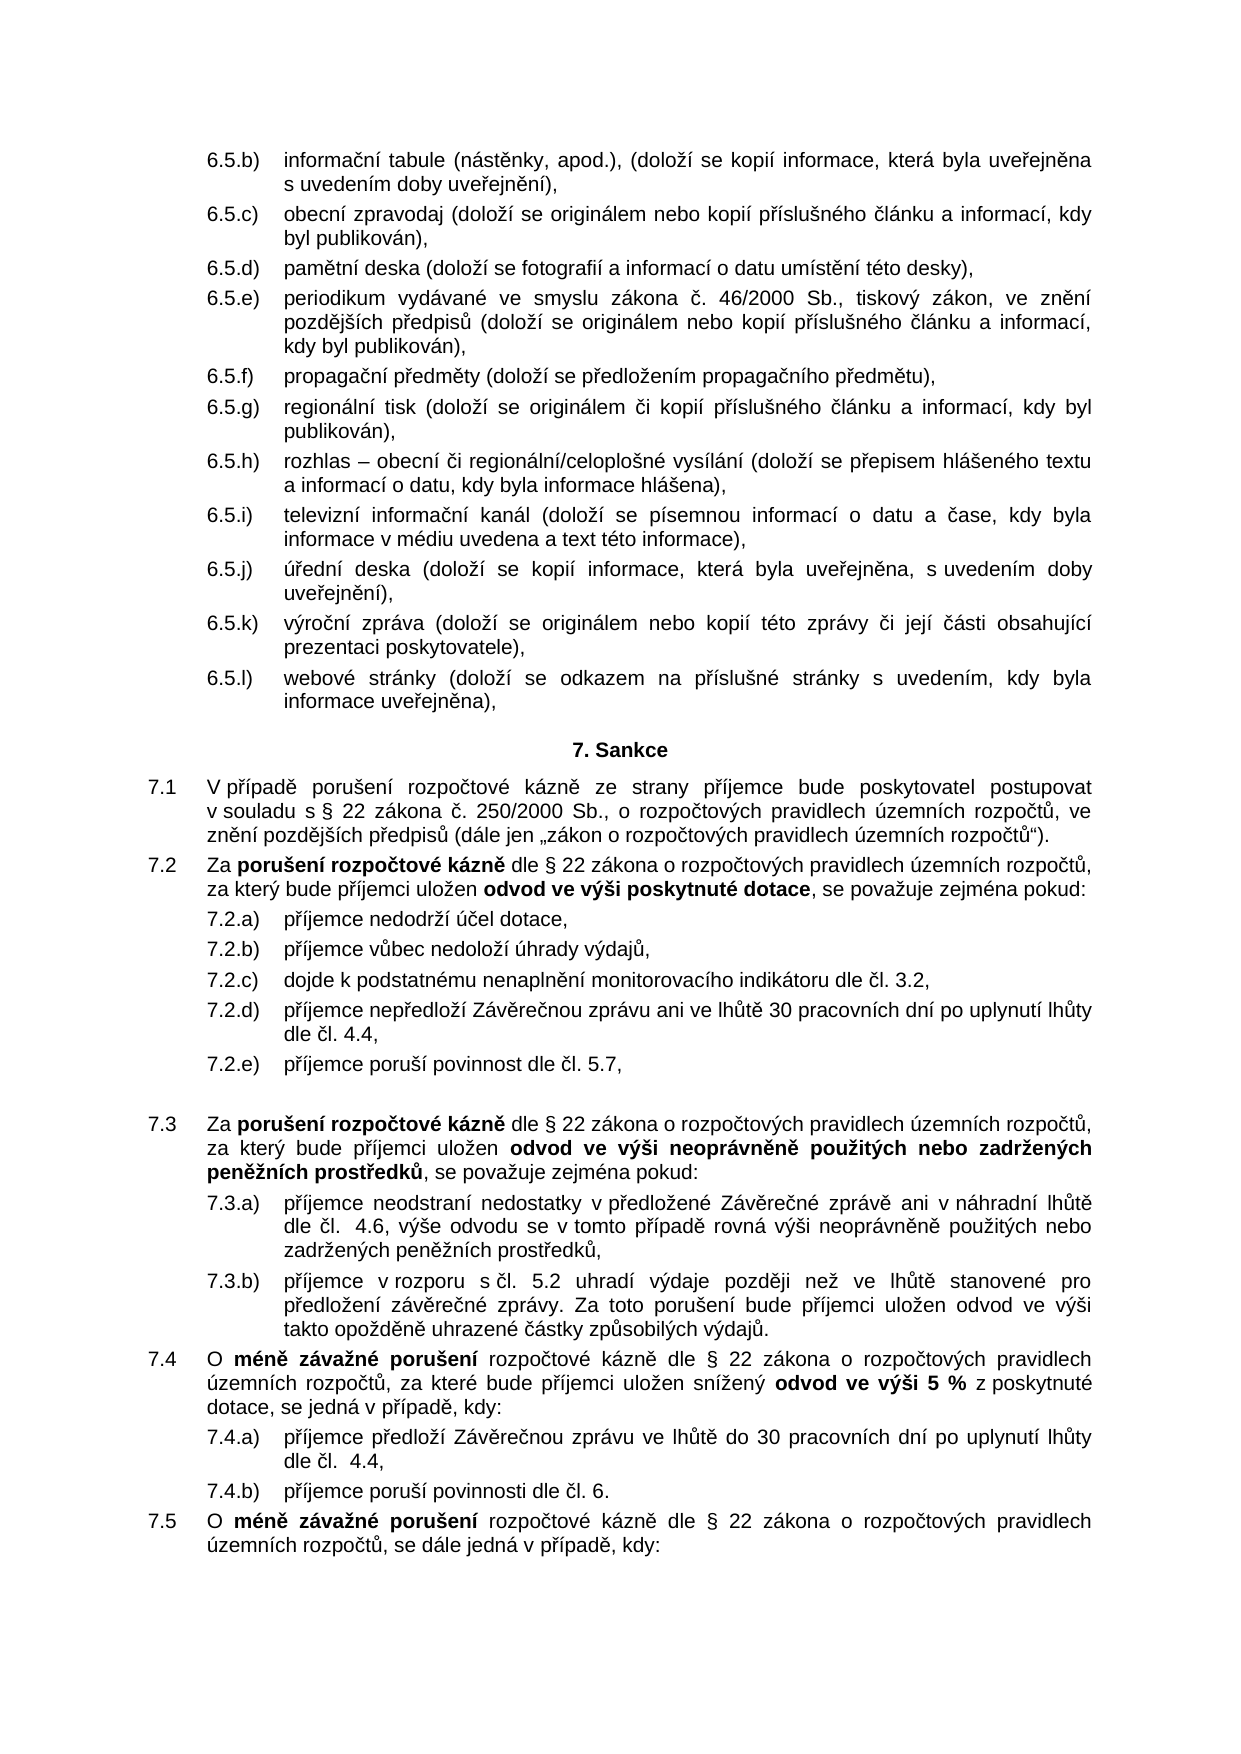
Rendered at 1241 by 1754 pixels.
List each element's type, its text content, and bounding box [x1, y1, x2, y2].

text 7.1 V případě porušení rozpočtové kázně ze strany příjemce bude poskytovatel postupovat v souladu s § 22 zákona č. 250/2000 Sb., o rozpočtových pravidlech územních rozpočtů, ve znění pozdějších předpisů (dále jen „zákon o rozpočtových pravidlech územních rozpočtů“). [148, 775, 1093, 847]
text 6.5.g) regionální tisk (doloží se originálem či kopií příslušného článku a informací, kdy byl publikován), [207, 394, 1093, 442]
text 6.5.k) výroční zpráva (doloží se originálem nebo kopií této zprávy či její části obsahující prezentaci poskytovatele), [207, 611, 1093, 659]
text 6.5.c) obecní zpravodaj (doloží se originálem nebo kopií příslušného článku a informací, kdy byl publikován), [207, 202, 1093, 250]
text 6.5.b) informační tabule (nástěnky, apod.), (doloží se kopií informace, která byla uveřejněna s uvedením doby uveřejnění), [207, 148, 1093, 196]
text 7.5 O méně závažné porušení rozpočtové kázně dle § 22 zákona o rozpočtových pravidlech územních rozpočtů, se dále jedná v případě, kdy: [148, 1509, 1093, 1557]
text 7.3.b) příjemce v rozporu s čl. 5.2 uhradí výdaje později než ve lhůtě stanovené pro předložení závěrečné zprávy. Za toto porušení bude příjemci uložen odvod ve výši takto opožděně uhrazené částky způsobilých výdajů. [207, 1268, 1093, 1340]
text 7.2.b) příjemce vůbec nedoloží úhrady výdajů, [207, 937, 1093, 961]
text 6.5.e) periodikum vydávané ve smyslu zákona č. 46/2000 Sb., tiskový zákon, ve znění pozdějších předpisů (doloží se originálem nebo kopií příslušného článku a informací, kdy byl publikován), [207, 286, 1093, 358]
text 7.2.c) dojde k podstatnému nenaplnění monitorovacího indikátoru dle čl. 3.2, [207, 967, 1093, 991]
text 6.5.f) propagační předměty (doloží se předložením propagačního předmětu), [207, 364, 1093, 388]
text 7.3.a) příjemce neodstraní nedostatky v předložené Závěrečné zprávě ani v náhradní lhůtě dle čl. 4.6, výše odvodu se v tomto případě rovná výši neoprávněně použitých nebo zadržených peněžních prostředků, [207, 1190, 1093, 1262]
text 7.4.a) příjemce předloží Závěrečnou zprávu ve lhůtě do 30 pracovních dní po uplynutí lhůty dle čl. 4.4, [207, 1425, 1093, 1473]
text 6.5.d) pamětní deska (doloží se fotografií a informací o datu umístění této desky), [207, 256, 1093, 280]
text 7.2 Za porušení rozpočtové kázně dle § 22 zákona o rozpočtových pravidlech územních rozpočtů, za který bude příjemci uložen odvod ve výši poskytnuté dotace, se považuje zejména pokud: [148, 853, 1093, 901]
text 6.5.j) úřední deska (doloží se kopií informace, která byla uveřejněna, s uvedením doby uveřejnění), [207, 557, 1093, 605]
text 7.4 O méně závažné porušení rozpočtové kázně dle § 22 zákona o rozpočtových pravidlech územních rozpočtů, za které bude příjemci uložen snížený odvod ve výši 5 % z poskytnuté dotace, se jedná v případě, kdy: [148, 1347, 1093, 1418]
text 7.2.e) příjemce poruší povinnost dle čl. 5.7, [207, 1052, 1093, 1076]
text 6.5.i) televizní informační kanál (doloží se písemnou informací o datu a čase, kdy byla informace v médiu uvedena a text této informace), [207, 503, 1093, 551]
text 6.5.l) webové stránky (doloží se odkazem na příslušné stránky s uvedením, kdy byla informace uveřejněna), [207, 665, 1093, 713]
text 7.2.d) příjemce nepředloží Závěrečnou zprávu ani ve lhůtě 30 pracovních dní po uplynutí lhůty dle čl. 4.4, [207, 998, 1093, 1046]
text 7.4.b) příjemce poruší povinnosti dle čl. 6. [207, 1479, 1093, 1503]
text 6.5.h) rozhlas – obecní či regionální/celoplošné vysílání (doloží se přepisem hlášeného textu a informací o datu, kdy byla informace hlášena), [207, 449, 1093, 497]
text 7. Sankce [148, 738, 1093, 762]
text 7.3 Za porušení rozpočtové kázně dle § 22 zákona o rozpočtových pravidlech územních rozpočtů, za který bude příjemci uložen odvod ve výši neoprávněně použitých nebo zadržených peněžních prostředků, se považuje zejména pokud: [148, 1112, 1093, 1184]
text 7.2.a) příjemce nedodrží účel dotace, [207, 907, 1093, 931]
